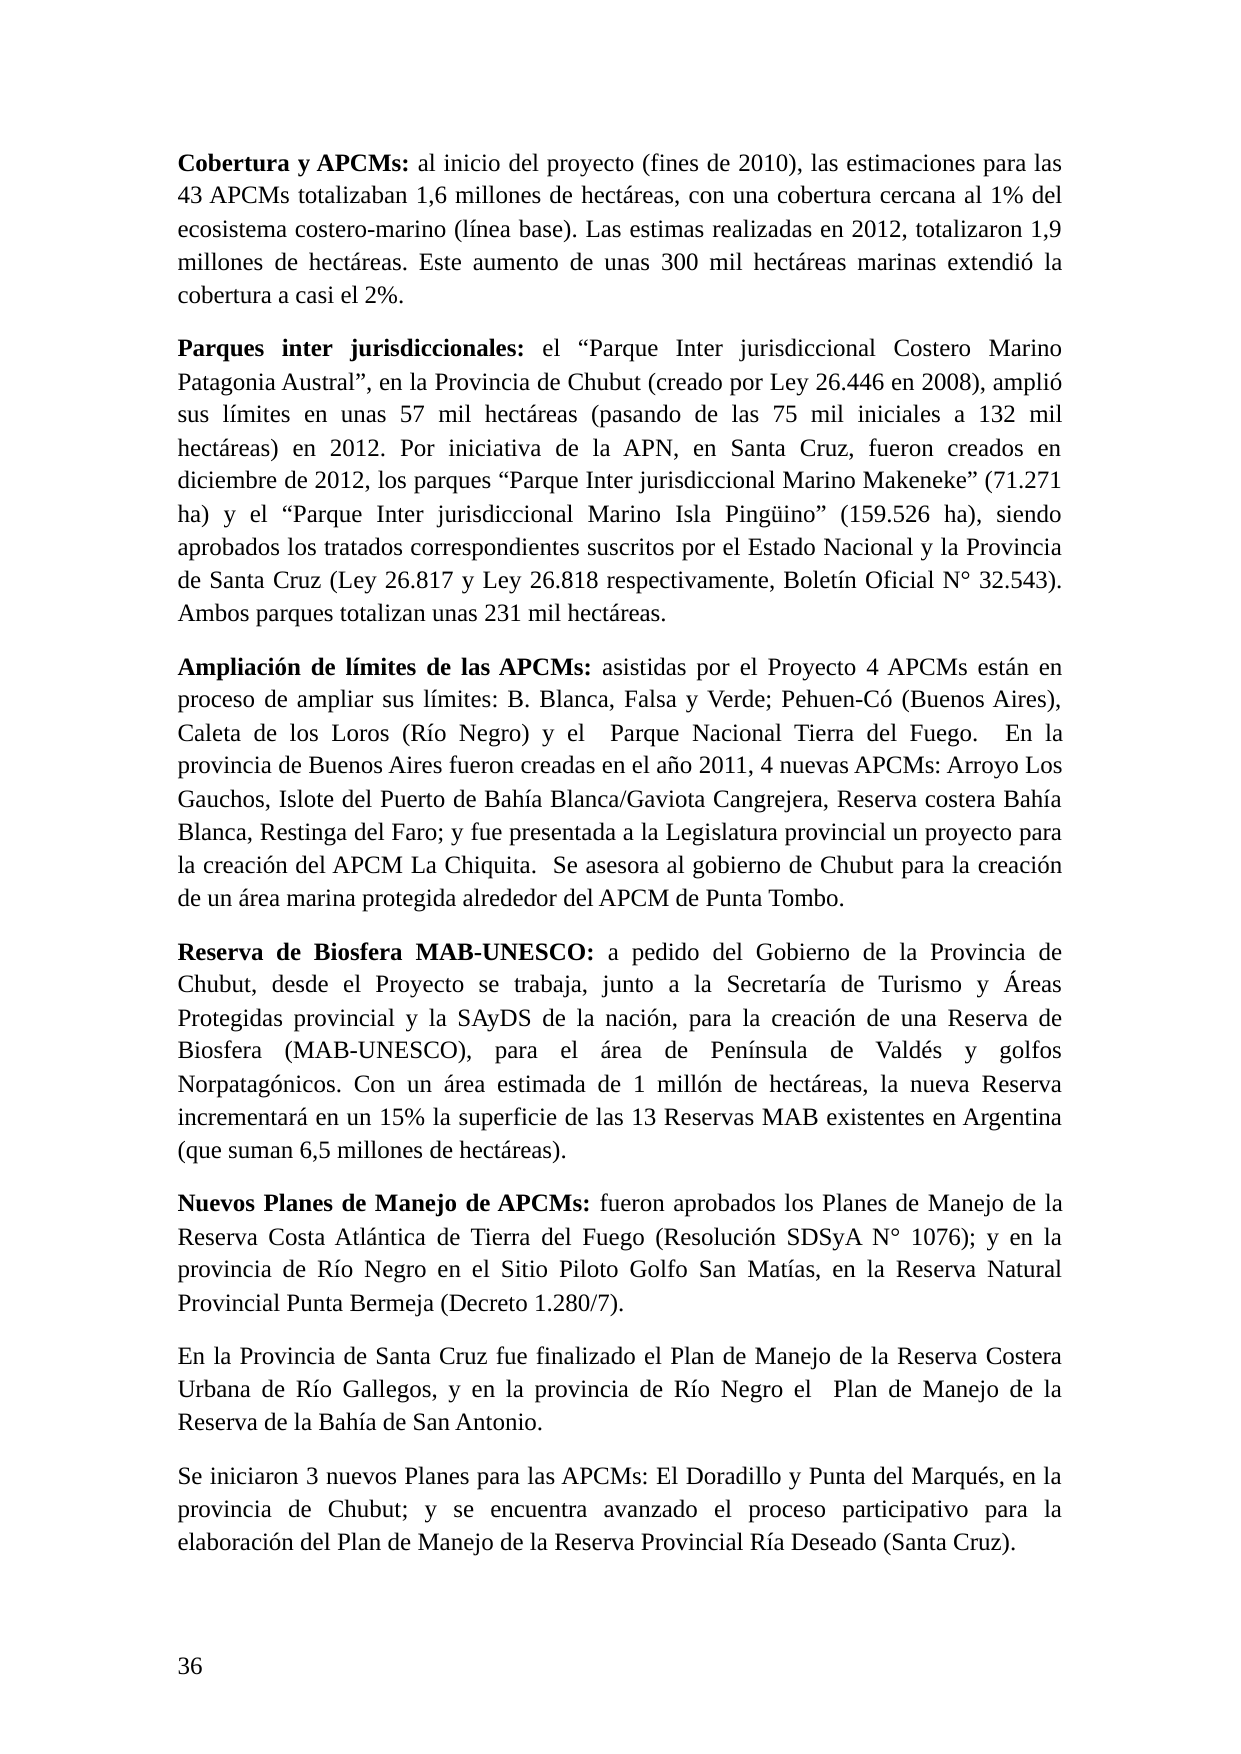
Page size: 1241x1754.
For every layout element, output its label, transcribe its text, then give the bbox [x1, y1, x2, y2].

text Parques inter jurisdiccionales: el “Parque Inter jurisdiccional Costero Marino Patagonia Austral”, en la Provincia de Chubut (creado por Ley 26.446 en 2008), amplió sus límites en unas 57 mil hectáreas (pasando de las 75 mil iniciales a 132 mil hectáreas) en 2012. Por iniciativa de la APN, en Santa Cruz, fueron creados en diciembre de 2012, los parques “Parque Inter jurisdiccional Marino Makeneke” (71.271 ha) y el “Parque Inter jurisdiccional Marino Isla Pingüino” (159.526 ha), siendo aprobados los tratados correspondientes suscritos por el Estado Nacional y la Provincia de Santa Cruz (Ley 26.817 y Ley 26.818 respectivamente, Boletín Oficial N° 32.543). Ambos parques totalizan unas 231 mil hectáreas. [177, 333, 1063, 626]
text Ampliación de límites de las APCMs: asistidas por el Proyecto 4 APCMs están en proceso de ampliar sus límites: B. Blanca, Falsa y Verde; Pehuen-Có (Buenos Aires), Caleta de los Loros (Río Negro) y el Parque Nacional Tierra del Fuego. En la provincia de Buenos Aires fueron creadas en el año 2011, 4 nuevas APCMs: Arroyo Los Gauchos, Islote del Puerto de Bahía Blanca/Gaviota Cangrejera, Reserva costera Bahía Blanca, Restinga del Faro; y fue presentada a la Legislatura provincial un proyecto para la creación del APCM La Chiquita. Se asesora al gobierno de Chubut para la creación de un área marina protegida alrededor del APCM de Punta Tombo. [177, 652, 1063, 911]
text Cobertura y APCMs: al inicio del proyecto (fines de 2010), las estimaciones para las 43 APCMs totalizaban 1,6 millones de hectáreas, con una cobertura cercana al 1% del ecosistema costero-marino (línea base). Las estimas realizadas en 2012, totalizaron 1,9 millones de hectáreas. Este aumento de unas 300 mil hectáreas marinas extendió la cobertura a casi el 2%. [177, 148, 1063, 308]
text Se iniciaron 3 nuevos Planes para las APCMs: El Doradillo y Punta del Marqués, en la provincia de Chubut; y se encuentra avanzado el proceso participativo para la elaboración del Plan de Manejo de la Reserva Provincial Ría Deseado (Santa Cruz). [177, 1461, 1063, 1556]
text Reserva de Biosfera MAB-UNESCO: a pedido del Gobierno de la Provincia de Chubut, desde el Proyecto se trabaja, junto a la Secretaría de Turismo y Áreas Protegidas provincial y la SAyDS de la nación, para la creación de una Reserva de Biosfera (MAB-UNESCO), para el área de Península de Valdés y golfos Norpatagónicos. Con un área estimada de 1 millón de hectáreas, la nueva Reserva incrementará en un 15% la superficie de las 13 Reservas MAB existentes en Argentina (que suman 6,5 millones de hectáreas). [177, 937, 1063, 1163]
text En la Provincia de Santa Cruz fue finalizado el Plan de Manejo de la Reserva Costera Urbana de Río Gallegos, y en la provincia de Río Negro el Plan de Manejo de la Reserva de la Bahía de San Antonio. [177, 1341, 1063, 1436]
text Nuevos Planes de Manejo de APCMs: fueron aprobados los Planes de Manejo de la Reserva Costa Atlántica de Tierra del Fuego (Resolución SDSyA N° 1076); y en la provincia de Río Negro en el Sitio Piloto Golfo San Matías, en la Reserva Natural Provincial Punta Bermeja (Decreto 1.280/7). [177, 1188, 1063, 1316]
